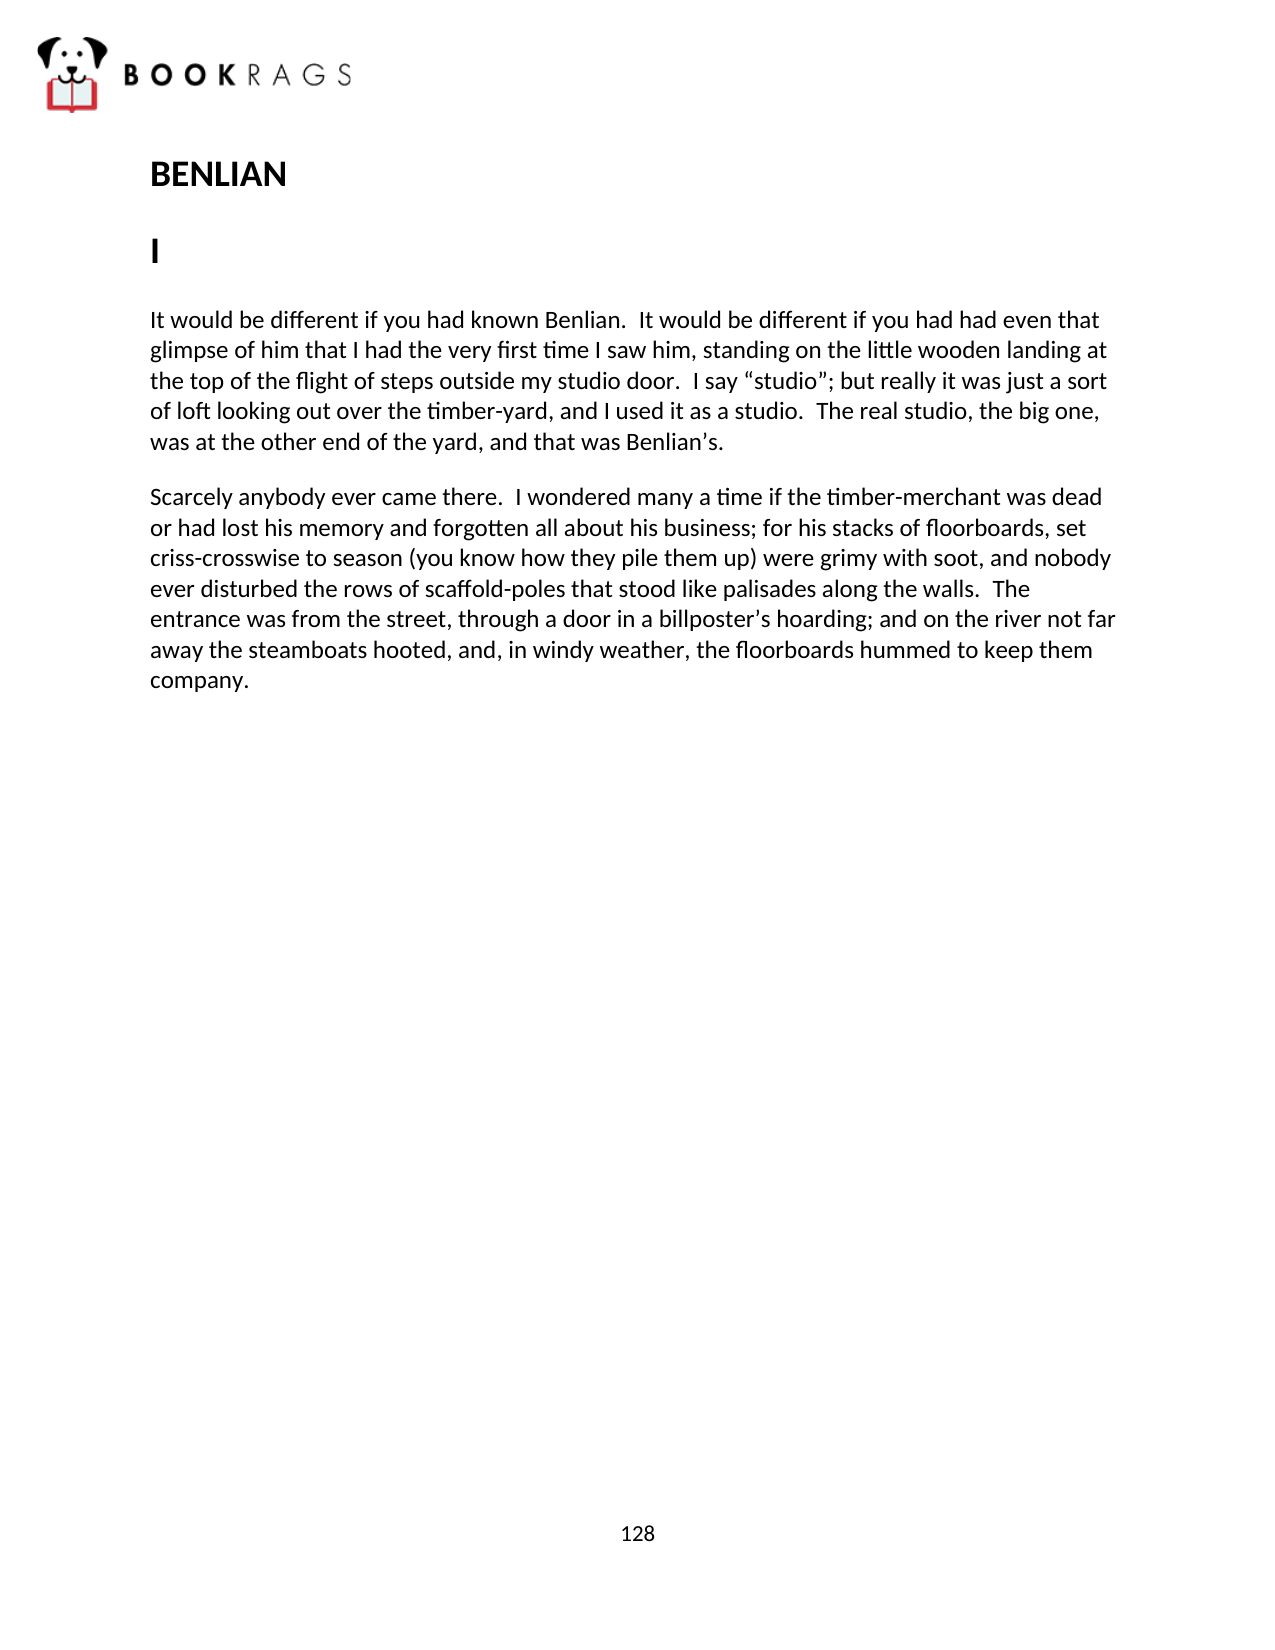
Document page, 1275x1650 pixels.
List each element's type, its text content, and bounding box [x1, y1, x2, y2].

text BENLIAN [150, 150, 1125, 196]
text Scarcely anybody ever came there. I wondered many a time if the timber-merchant was dead or had lost his memory and forgotten all about his business; for his stacks of floorboards, set criss-crosswise to season (you know how they pile them up) were grimy with soot, and nobody ever disturbed the rows of scaffold-poles that stood like palisades along the walls. The entrance was from the street, through a door in a billposter’s hoarding; and on the river not far away the steamboats hooted, and, in windy weather, the floorboards hummed to keep them company. [150, 482, 1125, 695]
text I [150, 227, 1125, 273]
text It would be different if you had known Benlian. It would be different if you had had even that glimpse of him that I had the very first time I saw him, standing on the little wooden landing at the top of the flight of steps outside my studio door. I say “studio”; but really it was just a sort of loft looking out over the timber-yard, and I used it as a studio. The real studio, the big one, was at the other end of the yard, and that was Benlian’s. [150, 304, 1125, 457]
picture [37, 37, 351, 113]
